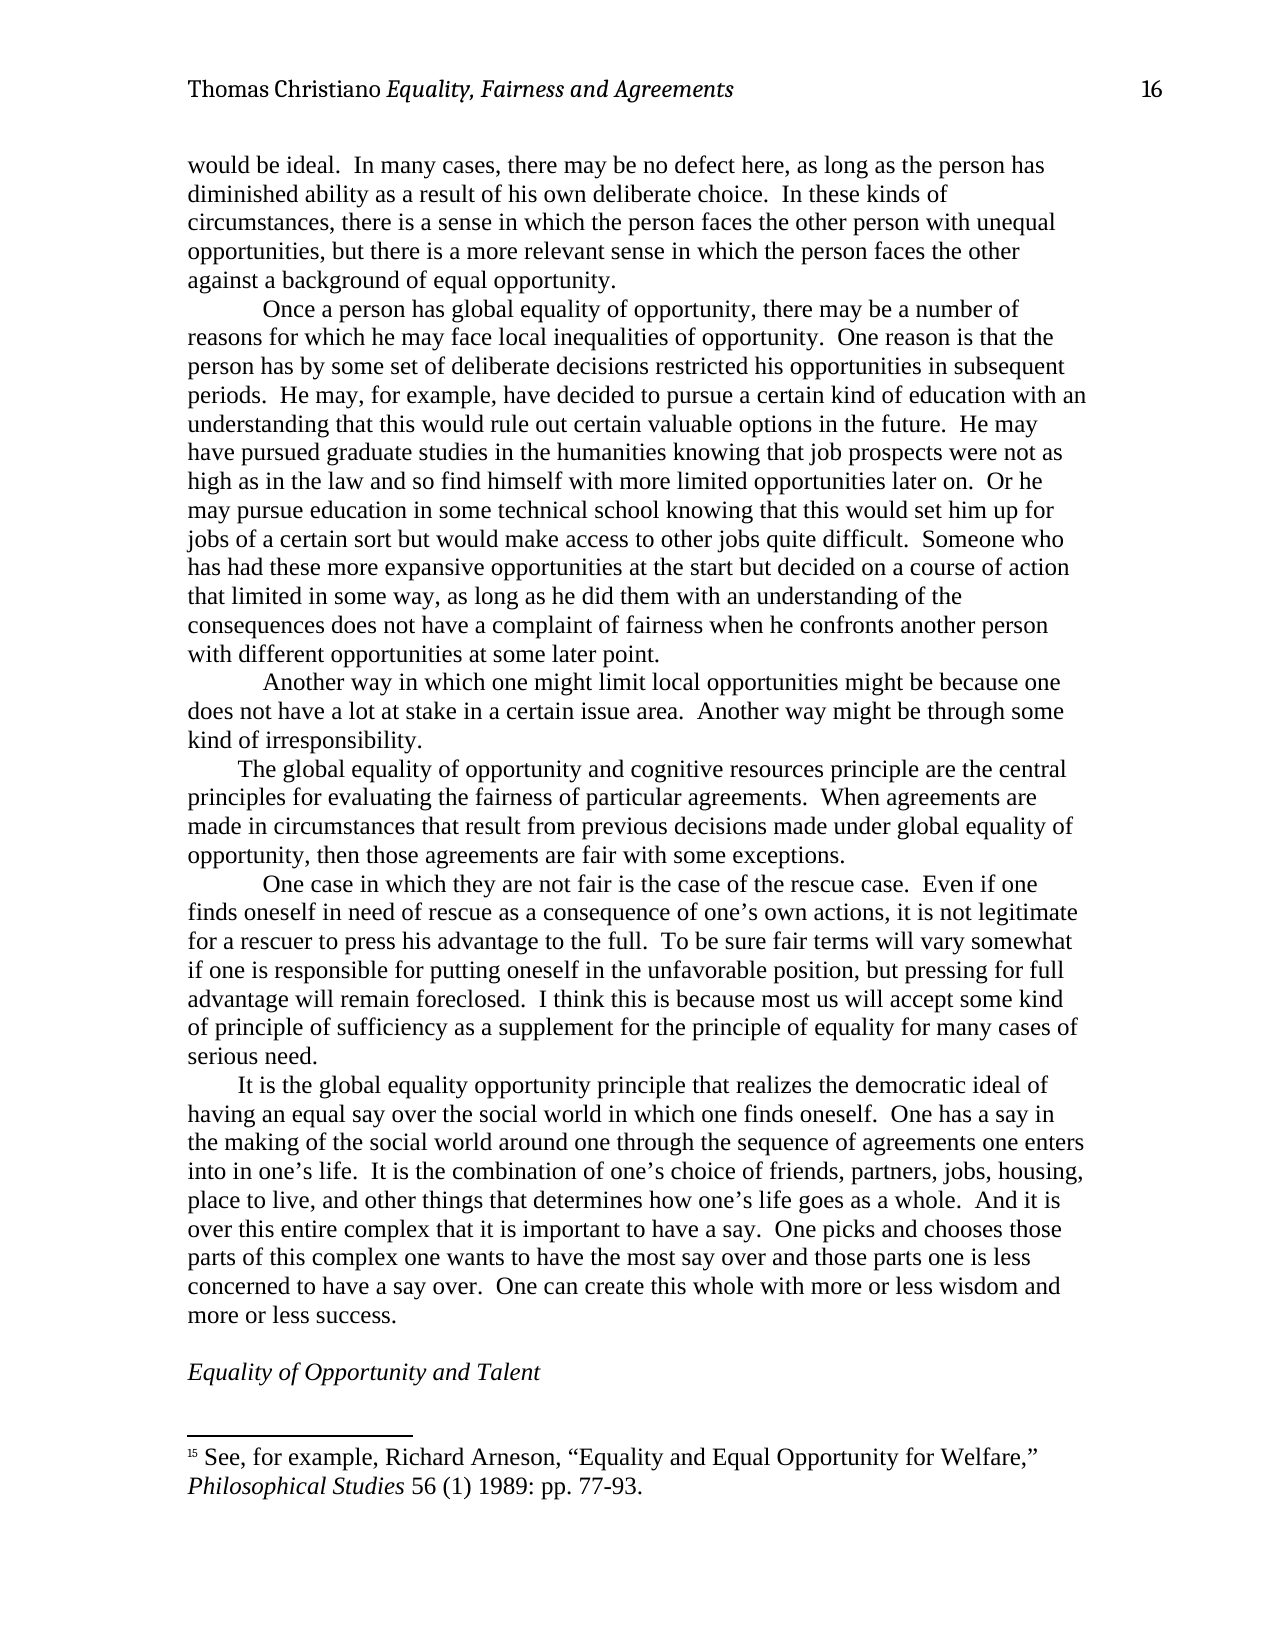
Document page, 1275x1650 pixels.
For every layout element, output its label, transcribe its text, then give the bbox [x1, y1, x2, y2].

text Once a person has global equality of opportunity, there may be a number of reasons for which he may face local inequalities of opportunity. One reason is that the person has by some set of deliberate decisions restricted his opportunities in subsequent periods. He may, for example, have decided to pursue a certain kind of education with an understanding that this would rule out certain valuable options in the future. He may have pursued graduate studies in the humanities knowing that job prospects were not as high as in the law and so find himself with more limited opportunities later on. Or he may pursue education in some technical school knowing that this would set him up for jobs of a certain sort but would make access to other jobs quite difficult. Someone who has had these more expansive opportunities at the start but decided on a course of action that limited in some way, as long as he did them with an understanding of the consequences does not have a complaint of fairness when he confronts another person with different opportunities at some later point. [187, 294, 1087, 667]
text The global equality of opportunity and cognitive resources principle are the central principles for evaluating the fairness of particular agreements. When agreements are made in circumstances that result from previous decisions made under global equality of opportunity, then those agreements are fair with some exceptions. [187, 754, 1087, 869]
text Another way in which one might limit local opportunities might be because one does not have a lot at stake in a certain issue area. Another way might be through some kind of irresponsibility. [187, 667, 1087, 754]
text One case in which they are not fair is the case of the rescue case. Even if one finds oneself in need of rescue as a consequence of one’s own actions, it is not legitimate for a rescuer to press his advantage to the full. To be sure fair terms will vary somewhat if one is responsible for putting oneself in the unfavorable position, but pressing for full advantage will remain foreclosed. I think this is because most us will accept some kind of principle of sufficiency as a supplement for the principle of equality for many cases of serious need. [187, 869, 1087, 1070]
text Equality of Opportunity and Talent [187, 1357, 1087, 1386]
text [187, 150, 1087, 294]
text It is the global equality opportunity principle that realizes the democratic ideal of having an equal say over the social world in which one finds oneself. One has a say in the making of the social world around one through the sequence of agreements one enters into in one’s life. It is the combination of one’s choice of friends, partners, jobs, housing, place to live, and other things that determines how one’s life goes as a whole. And it is over this entire complex that it is important to have a say. One picks and chooses those parts of this complex one wants to have the most say over and those parts one is less concerned to have a say over. One can create this whole with more or less wisdom and more or less success. [187, 1070, 1087, 1329]
